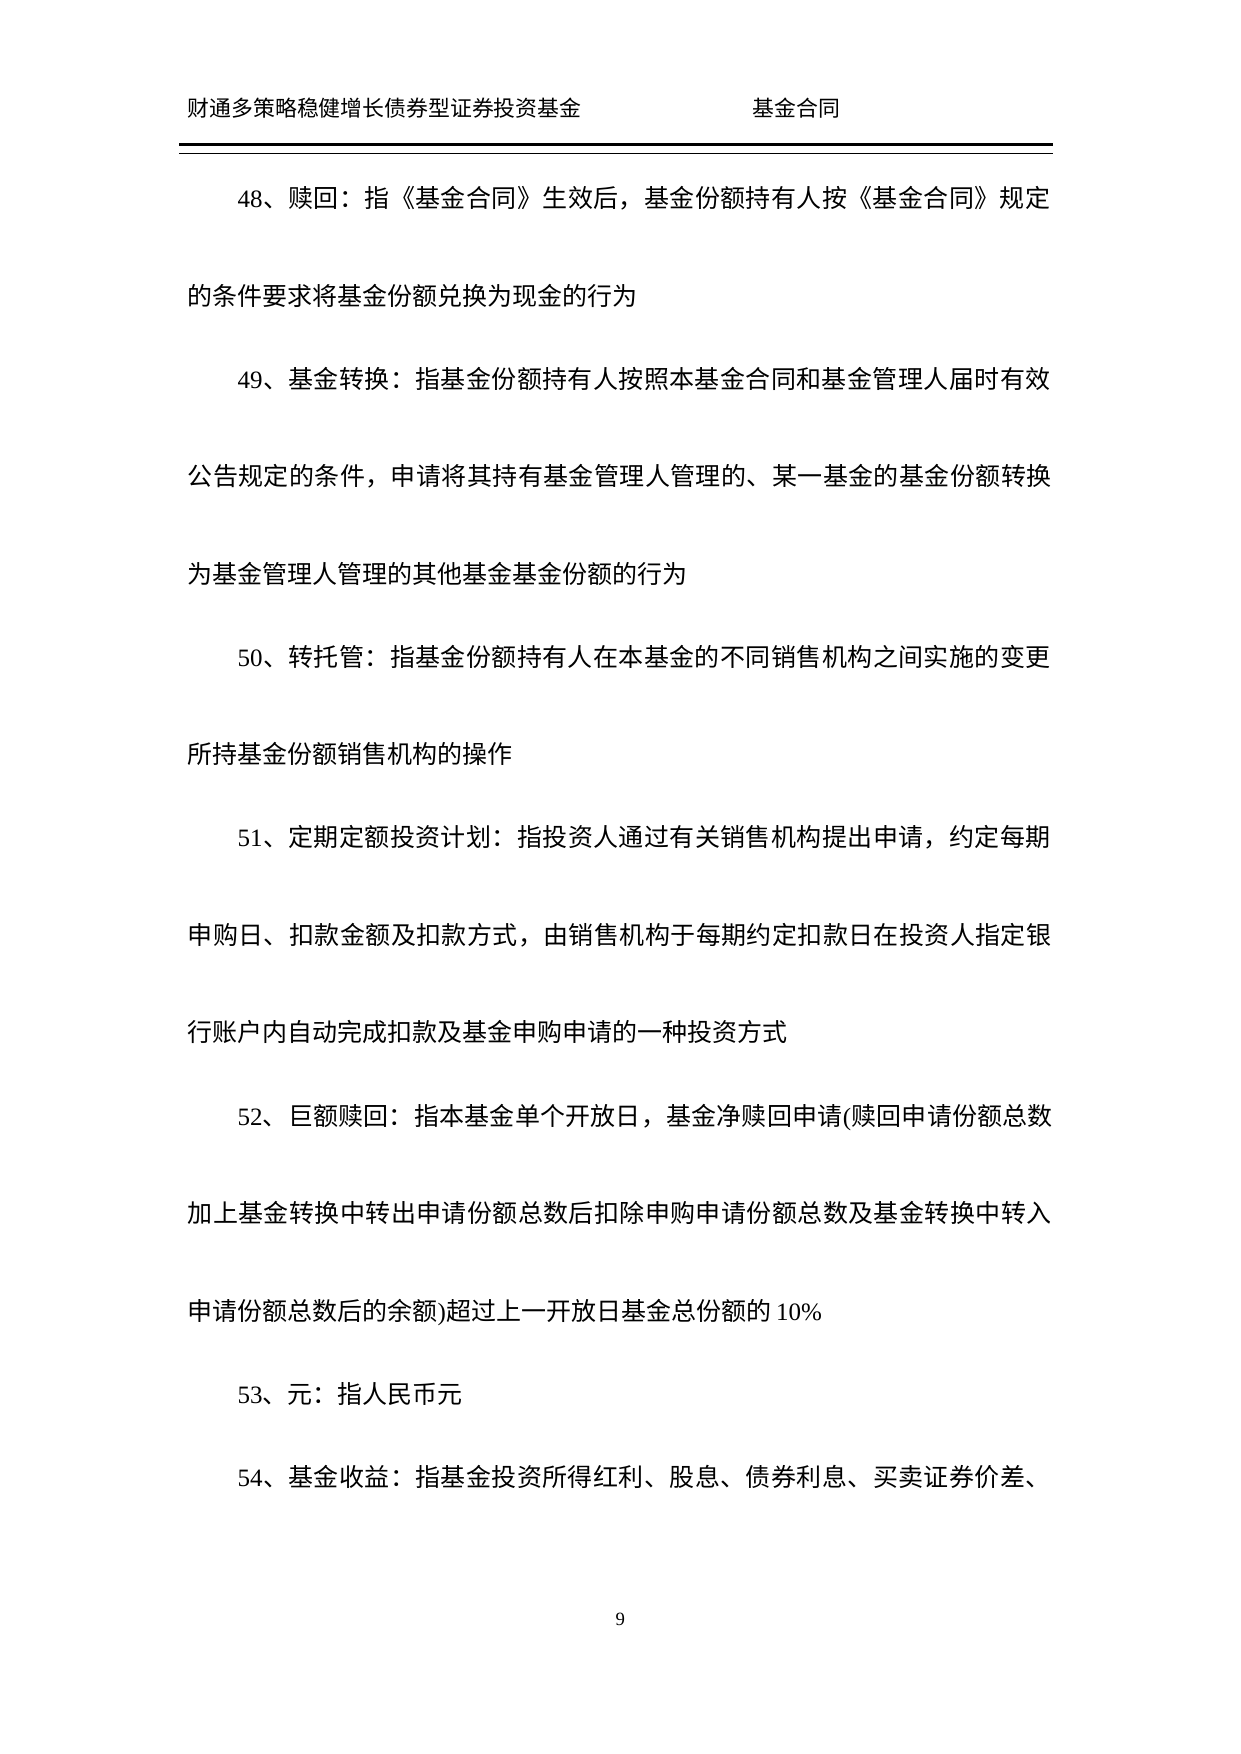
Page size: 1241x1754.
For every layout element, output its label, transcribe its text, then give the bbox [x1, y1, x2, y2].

text 52、巨额赎回：指本基金单个开放日，基金净赎回申请(赎回申请份额总数加上基金转换中转出申请份额总数后扣除申购申请份额总数及基金转换中转入申请份额总数后的余额)超过上一开放日基金总份额的10% [187, 1082, 1053, 1342]
text 51、定期定额投资计划：指投资人通过有关销售机构提出申请，约定每期申购日、扣款金额及扣款方式，由销售机构于每期约定扣款日在投资人指定银行账户内自动完成扣款及基金申购申请的一种投资方式 [187, 803, 1053, 1063]
text 49、基金转换：指基金份额持有人按照本基金合同和基金管理人届时有效公告规定的条件，申请将其持有基金管理人管理的、某一基金的基金份额转换为基金管理人管理的其他基金基金份额的行为 [187, 345, 1053, 605]
text 48、赎回：指《基金合同》生效后，基金份额持有人按《基金合同》规定的条件要求将基金份额兑换为现金的行为 [187, 164, 1053, 327]
text 50、转托管：指基金份额持有人在本基金的不同销售机构之间实施的变更所持基金份额销售机构的操作 [187, 623, 1053, 785]
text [187, 1443, 1053, 1508]
text 53、元：指人民币元 [187, 1360, 1053, 1425]
